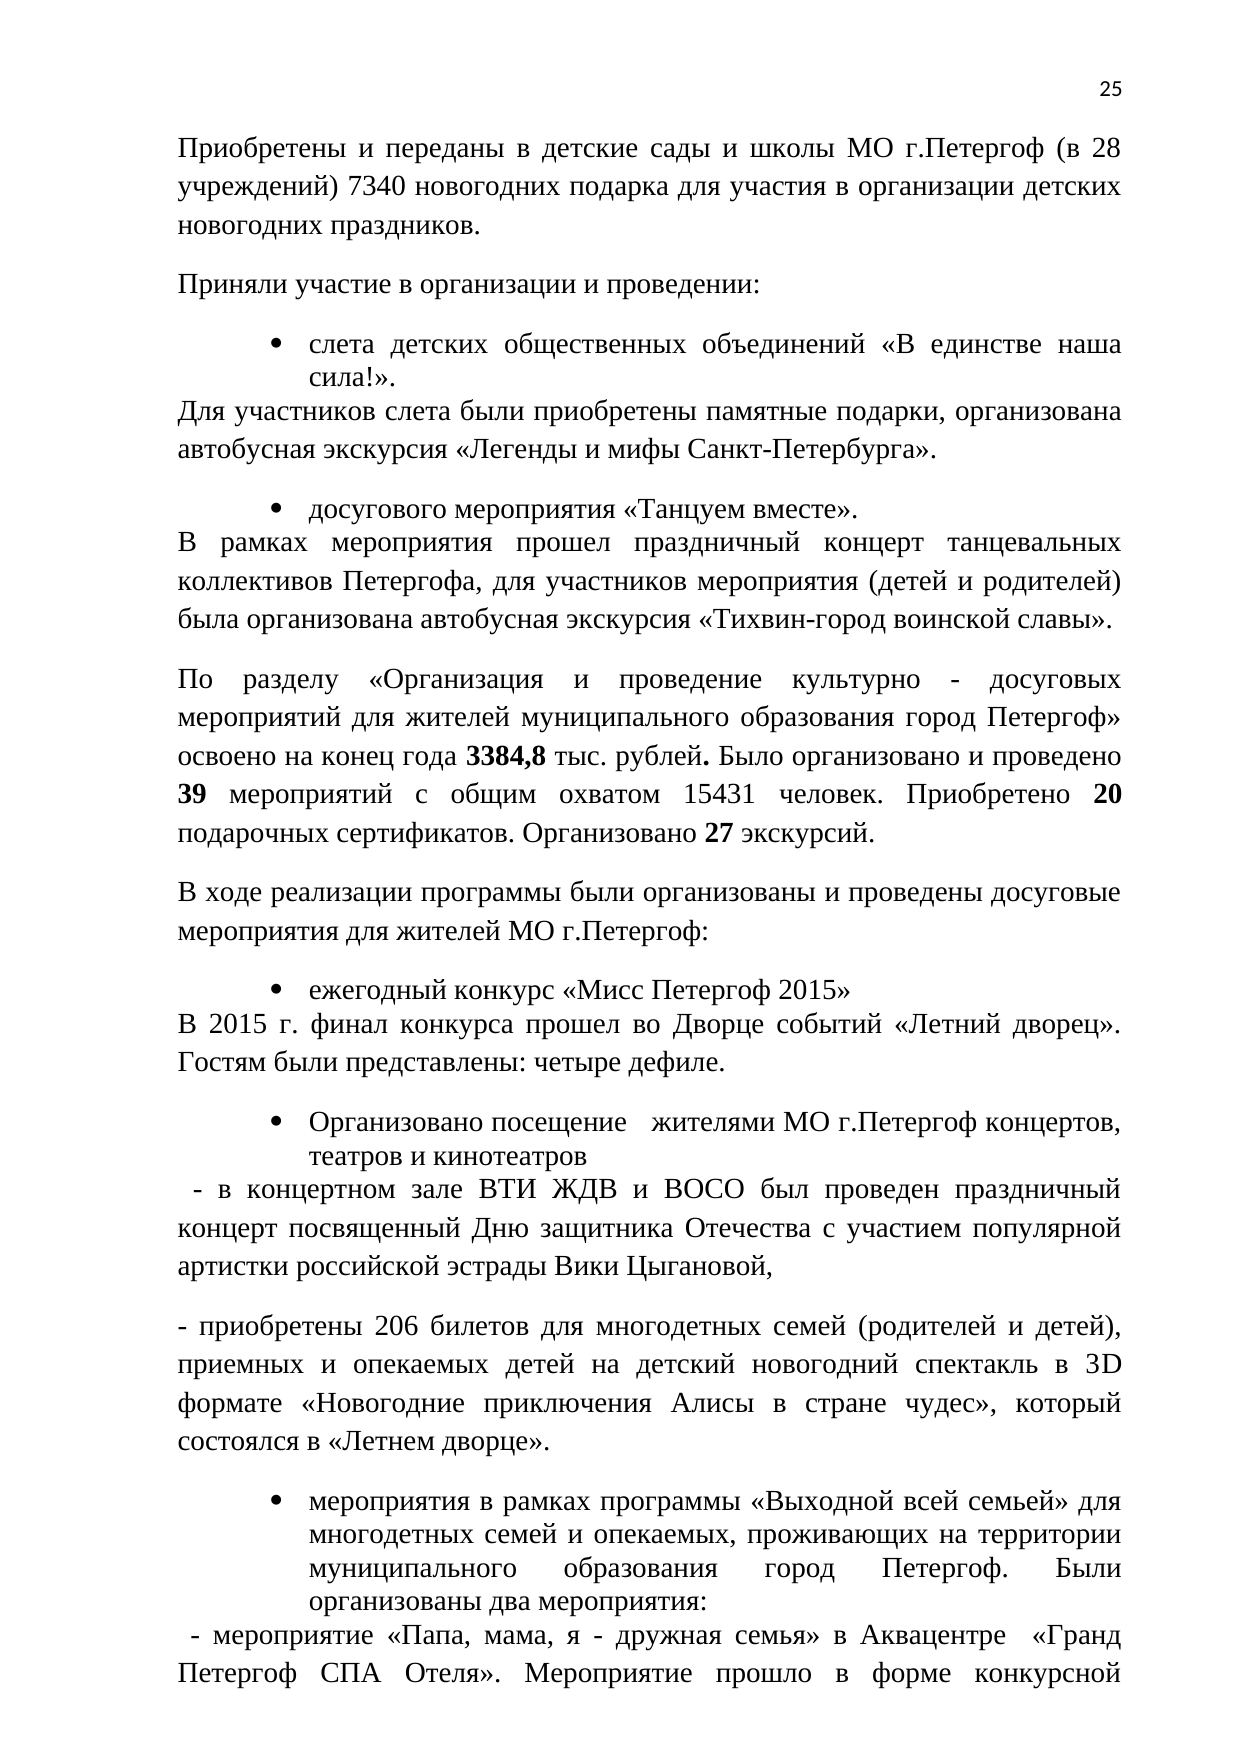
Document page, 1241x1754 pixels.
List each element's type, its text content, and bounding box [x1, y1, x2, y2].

text В 2015 г. финал конкурса прошел во Дворце событий «Летний дворец». Гостям были представлены: четыре дефиле. [177, 1006, 1122, 1078]
text - в концертном зале ВТИ ЖДВ и ВОСО был проведен праздничный концерт посвященный Дню защитника Отечества с участием популярной артистки российской эстрады Вики Цыгановой, [177, 1171, 1122, 1282]
text Приняли участие в организации и проведении: [177, 266, 1122, 300]
list Организовано посещение жителями МО г.Петергоф концертов, театров и кинотеатров [271, 1104, 1122, 1171]
text В рамках мероприятия прошел праздничный концерт танцевальных коллективов Петергофа, для участников мероприятия (детей и родителей) была организована автобусная экскурсия «Тихвин-город воинской славы». [177, 524, 1122, 635]
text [177, 1617, 1122, 1689]
text - приобретены 206 билетов для многодетных семей (родителей и детей), приемных и опекаемых детей на детский новогодний спектакль в 3D формате «Новогодние приключения Алисы в стране чудес», который состоялся в «Летнем дворце». [177, 1308, 1122, 1457]
list мероприятия в рамках программы «Выходной всей семьей» для многодетных семей и опекаемых, проживающих на территории муниципального образования город Петергоф. Были организованы два мероприятия: [271, 1483, 1122, 1617]
text По разделу «Организация и проведение культурно - досуговых мероприятий для жителей муниципального образования город Петергоф» освоено на конец года 3384,8 тыс. рублей. Было организовано и проведено 39 мероприятий с общим охватом 15431 человек. Приобретено 20 подарочных сертификатов. Организовано 27 экскурсий. [177, 661, 1122, 849]
list досугового мероприятия «Танцуем вместе». [271, 491, 1122, 524]
list ежегодный конкурс «Мисс Петергоф 2015» [271, 972, 1122, 1006]
text Для участников слета были приобретены памятные подарки, организована автобусная экскурсия «Легенды и мифы Санкт-Петербурга». [177, 393, 1122, 465]
text В ходе реализации программы были организованы и проведены досуговые мероприятия для жителей МО г.Петергоф: [177, 874, 1122, 947]
text Приобретены и переданы в детские сады и школы МО г.Петергоф (в 28 учреждений) 7340 новогодних подарка для участия в организации детских новогодних праздников. [177, 130, 1122, 241]
list слета детских общественных объединений «В единстве наша сила!». [271, 326, 1122, 393]
